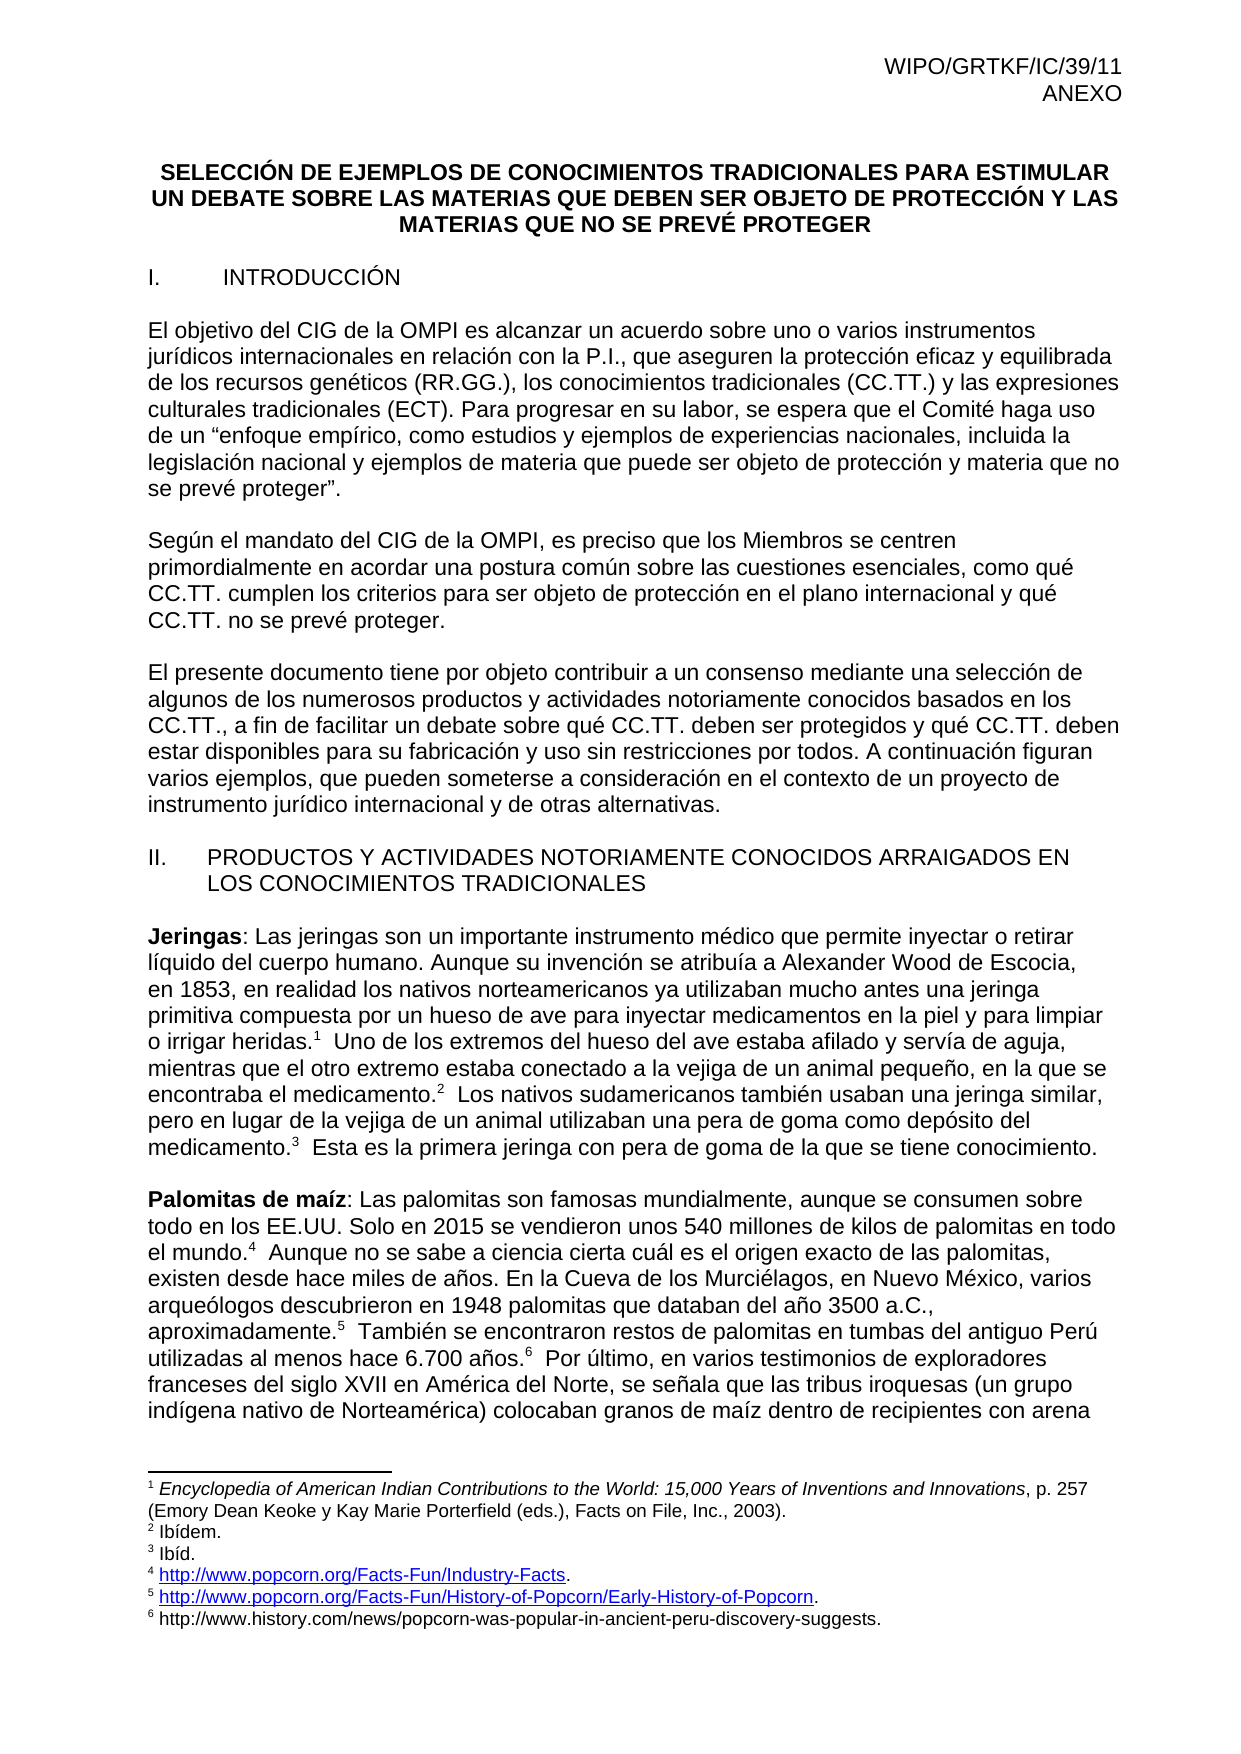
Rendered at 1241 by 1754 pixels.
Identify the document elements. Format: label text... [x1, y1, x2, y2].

text El presente documento tiene por objeto contribuir a un consenso mediante una selección de algunos de los numerosos productos y actividades notoriamente conocidos basados en los CC.TT., a fin de facilitar un debate sobre qué CC.TT. deben ser protegidos y qué CC.TT. deben estar disponibles para su fabricación y uso sin restricciones por todos. A continuación figuran varios ejemplos, que pueden someterse a consideración en el contexto de un proyecto de instrumento jurídico internacional y de otras alternativas. [148, 659, 1122, 817]
list INTRODUCCIÓN [148, 264, 1122, 290]
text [148, 1186, 1122, 1423]
list PRODUCTOS Y ACTIVIDADES NOTORIAMENTE CONOCIDOS ARRAIGADOS EN LOS CONOCIMIENTOS TRADICIONALES [148, 844, 1122, 896]
text SELECCIÓN DE EJEMPLOS DE CONOCIMIENTOS TRADICIONALES PARA ESTIMULAR UN DEBATE SOBRE LAS MATERIAS QUE DEBEN SER OBJETO DE PROTECCIÓN Y LAS MATERIAS QUE NO SE PREVÉ PROTEGER [148, 158, 1122, 238]
text Según el mandato del CIG de la OMPI, es preciso que los Miembros se centren primordialmente en acordar una postura común sobre las cuestiones esenciales, como qué CC.TT. cumplen los criterios para ser objeto de protección en el plano internacional y qué CC.TT. no se prevé proteger. [148, 527, 1122, 633]
text El objetivo del CIG de la OMPI es alcanzar un acuerdo sobre uno o varios instrumentos jurídicos internacionales en relación con la P.I., que aseguren la protección eficaz y equilibrada de los recursos genéticos (RR.GG.), los conocimientos tradicionales (CC.TT.) y las expresiones culturales tradicionales (ECT). Para progresar en su labor, se espera que el Comité haga uso de un “enfoque empírico, como estudios y ejemplos de experiencias nacionales, incluida la legislación nacional y ejemplos de materia que puede ser objeto de protección y materia que no se prevé proteger”. [148, 317, 1122, 501]
text Jeringas: Las jeringas son un importante instrumento médico que permite inyectar o retirar líquido del cuerpo humano. Aunque su invención se atribuía a Alexander Wood de Escocia, en 1853, en realidad los nativos norteamericanos ya utilizaban mucho antes una jeringa primitiva compuesta por un hueso de ave para inyectar medicamentos en la piel y para limpiar o irrigar heridas. Uno de los extremos del hueso del ave estaba afilado y servía de aguja, mientras que el otro extremo estaba conectado a la vejiga de un animal pequeño, en la que se encontraba el medicamento. Los nativos sudamericanos también usaban una jeringa similar, pero en lugar de la vejiga de un animal utilizaban una pera de goma como depósito del medicamento. Esta es la primera jeringa con pera de goma de la que se tiene conocimiento. [148, 923, 1122, 1160]
